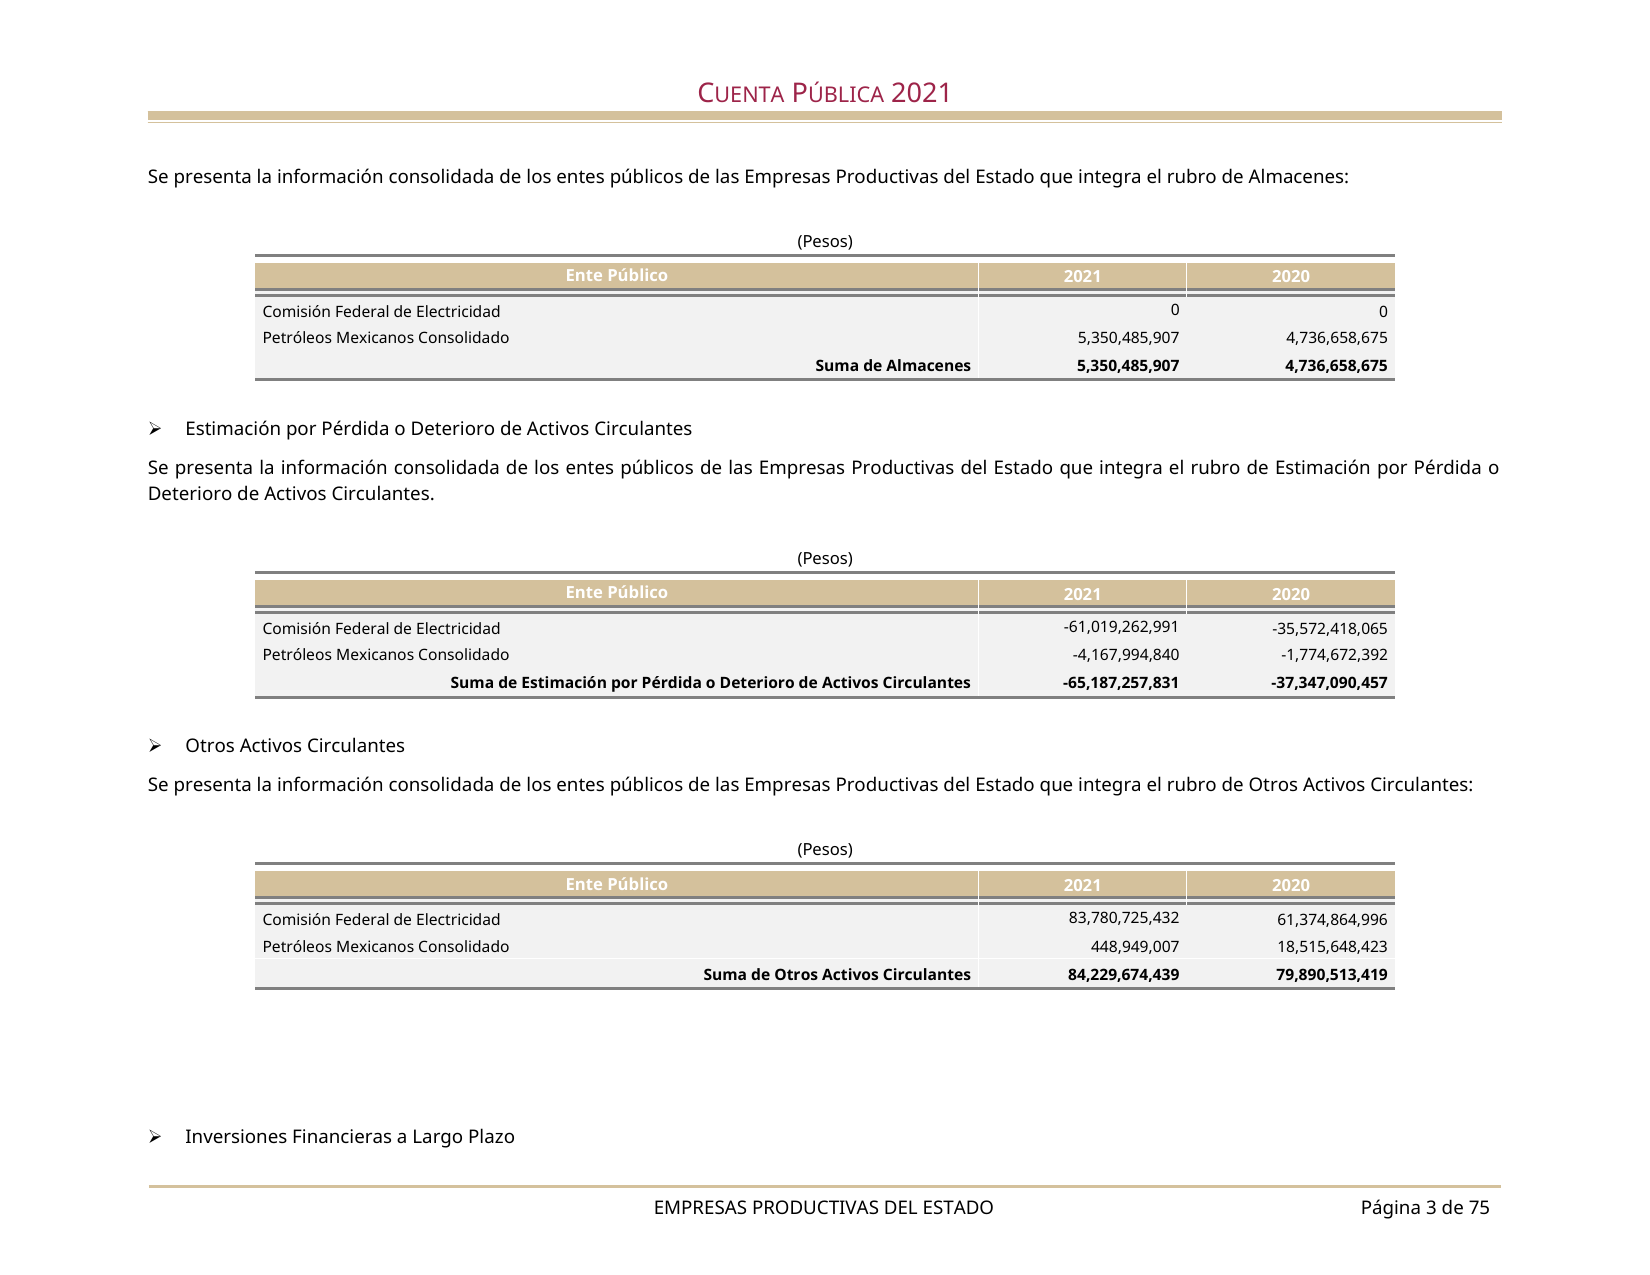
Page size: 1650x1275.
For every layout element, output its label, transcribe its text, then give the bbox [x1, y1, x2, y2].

table_cell Comisión Federal de Electricidad [255, 297, 978, 322]
table_cell Petróleos Mexicanos Consolidado [255, 639, 978, 667]
table_cell [1187, 574, 1395, 580]
table_cell [979, 865, 1187, 871]
table_cell [979, 257, 1187, 263]
table_cell 448,949,007 [979, 930, 1187, 958]
table_cell Petróleos Mexicanos Consolidado [255, 930, 978, 958]
table_cell 0 [1187, 297, 1395, 322]
table_cell Suma de Almacenes [255, 350, 978, 378]
table_cell 2020 [1187, 871, 1395, 896]
table_cell Suma de Estimación por Pérdida o Deterioro de Activos Circulantes [255, 667, 978, 696]
list Otros Activos Circulantes [148, 732, 1502, 758]
table_header (Pesos) [255, 226, 1395, 254]
table_cell 0 [979, 297, 1187, 322]
table_cell 2021 [979, 263, 1186, 288]
text Se presenta la información consolidada de los entes públicos de las Empresas Productivas del Estado que integra el rubro de Almacenes: [148, 162, 1502, 188]
table_cell 2020 [1187, 263, 1395, 288]
table_cell -4,167,994,840 [979, 639, 1187, 667]
table_cell Petróleos Mexicanos Consolidado [255, 322, 978, 350]
table_cell 2020 [1187, 580, 1395, 605]
table_header (Pesos) [255, 543, 1395, 571]
table_cell Comisión Federal de Electricidad [255, 905, 978, 930]
list Estimación por Pérdida o Deterioro de Activos Circulantes [148, 415, 1502, 441]
table_cell 83,780,725,432 [979, 905, 1187, 930]
table_cell Ente Público [255, 871, 978, 896]
table_cell Suma de Otros Activos Circulantes [255, 959, 978, 987]
table_cell [1187, 865, 1395, 871]
table_cell 84,229,674,439 [979, 959, 1187, 987]
table_cell 61,374,864,996 [1187, 905, 1395, 930]
table_cell [1187, 257, 1395, 263]
text Se presenta la información consolidada de los entes públicos de las Empresas Productivas del Estado que integra el rubro de Otros Activos Circulantes: [148, 771, 1502, 797]
table_cell 2021 [979, 580, 1186, 605]
table_cell Comisión Federal de Electricidad [255, 614, 978, 639]
table_cell [255, 865, 978, 871]
table_cell -1,774,672,392 [1187, 639, 1395, 667]
table_header (Pesos) [255, 834, 1395, 862]
list Inversiones Financieras a Largo Plazo [148, 1123, 1502, 1149]
table_cell 5,350,485,907 [979, 350, 1187, 378]
table_cell Ente Público [255, 263, 978, 288]
table_cell 2021 [979, 871, 1186, 896]
text Se presenta la información consolidada de los entes públicos de las Empresas Productivas del Estado que integra el rubro de Estimación por Pérdida o Deterioro de Activos Circulantes. [148, 453, 1502, 505]
table_cell Ente Público [255, 580, 978, 605]
table_cell [255, 257, 978, 263]
table_cell -35,572,418,065 [1187, 614, 1395, 639]
table_cell 4,736,658,675 [1187, 350, 1395, 378]
table_cell 79,890,513,419 [1187, 959, 1395, 987]
table_cell 5,350,485,907 [979, 322, 1187, 350]
table_cell -37,347,090,457 [1187, 667, 1395, 696]
table_cell [979, 574, 1187, 580]
table_cell -61,019,262,991 [979, 614, 1187, 639]
table_cell 4,736,658,675 [1187, 322, 1395, 350]
table_cell [255, 574, 978, 580]
table_cell -65,187,257,831 [979, 667, 1187, 696]
table_cell 18,515,648,423 [1187, 930, 1395, 958]
